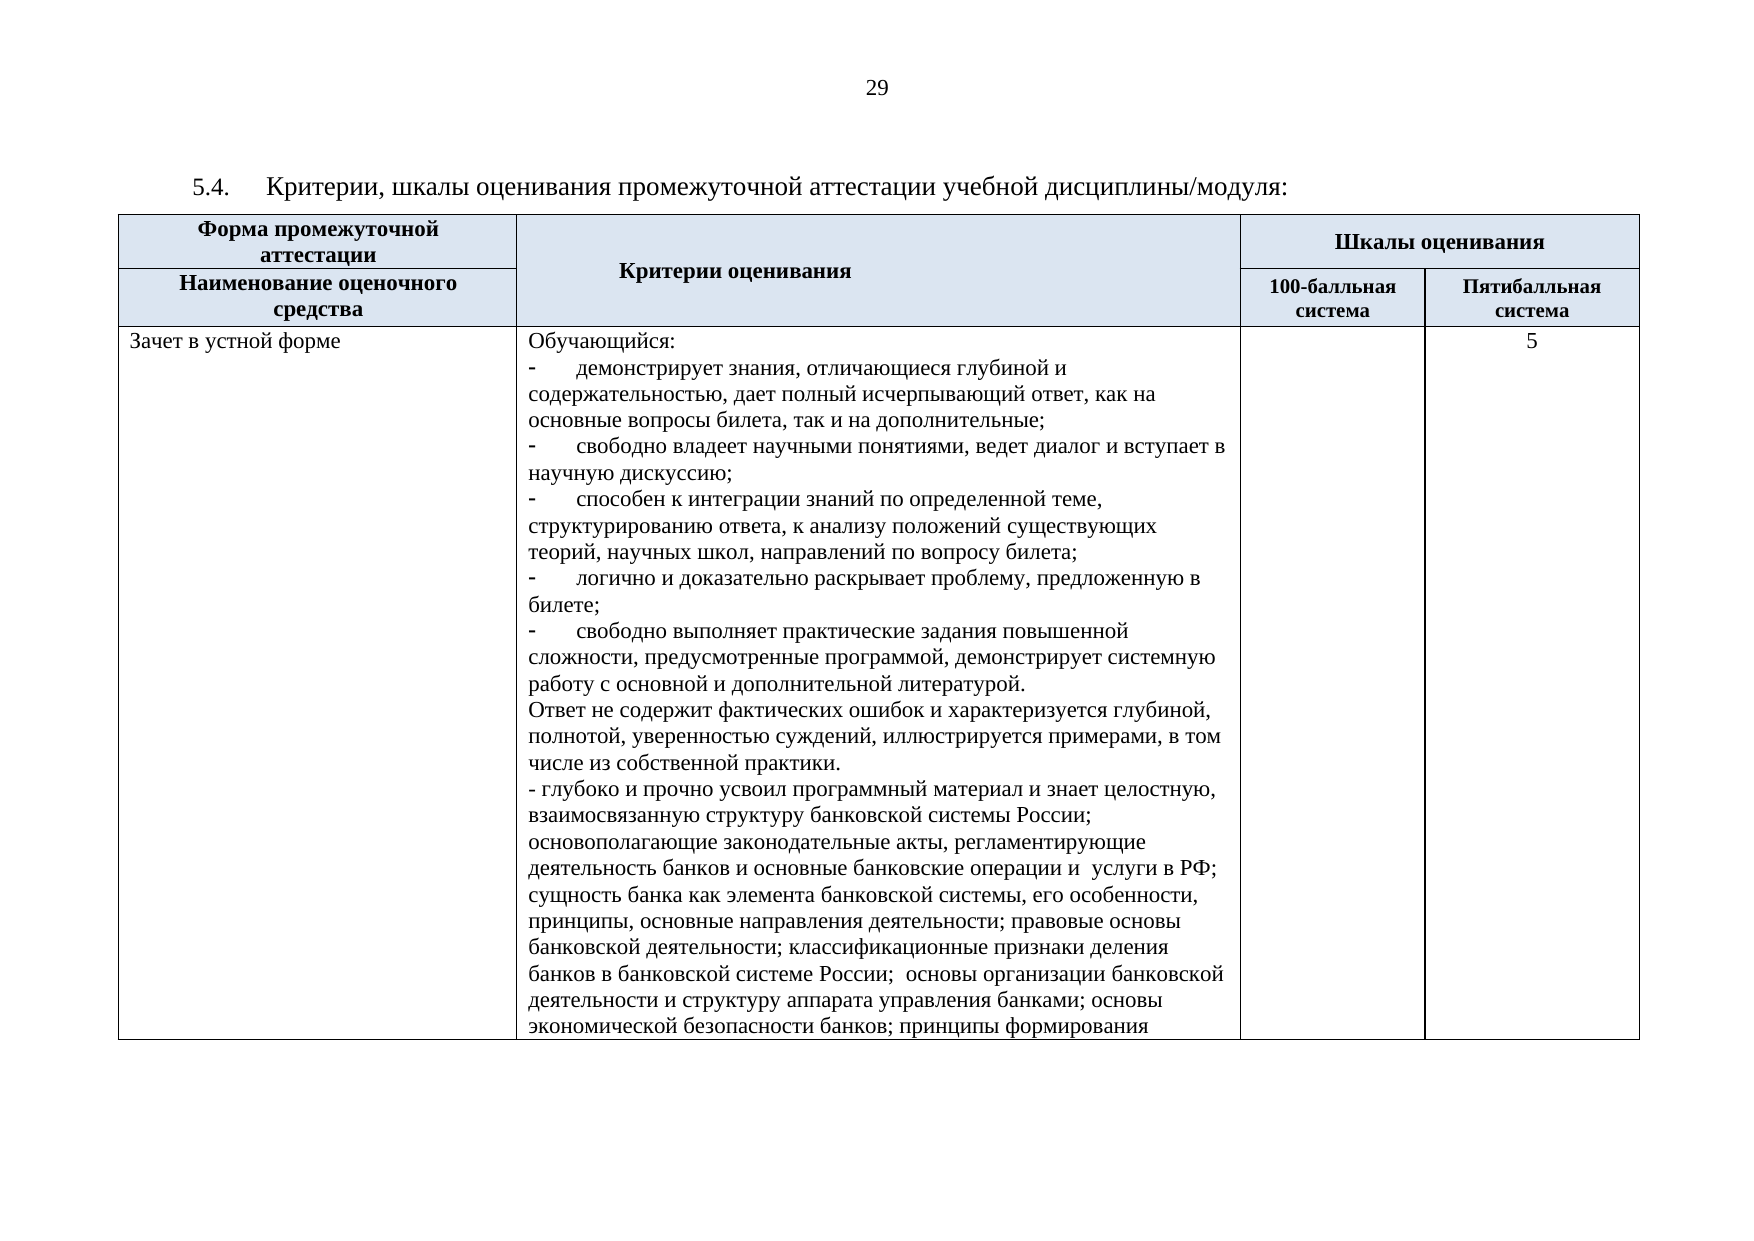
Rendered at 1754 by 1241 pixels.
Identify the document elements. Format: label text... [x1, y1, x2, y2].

subtitle Критерии, шкалы оценивания промежуточной аттестации учебной дисциплины/модуля: [192, 170, 1636, 201]
table_cell 100-балльная система [1241, 269, 1424, 326]
table_cell Пятибалльная система [1426, 269, 1639, 326]
table_header Критерии оценивания [517, 215, 1240, 326]
table_cell 5 [1426, 327, 1639, 1039]
table_cell Наименование оценочного средства [119, 269, 516, 326]
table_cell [517, 327, 1240, 1039]
table_header Форма промежуточной аттестации [119, 215, 516, 268]
table_cell Зачет в устной форме [119, 327, 516, 1039]
table_cell [1241, 327, 1424, 1039]
table_header Шкалы оценивания [1241, 215, 1639, 268]
